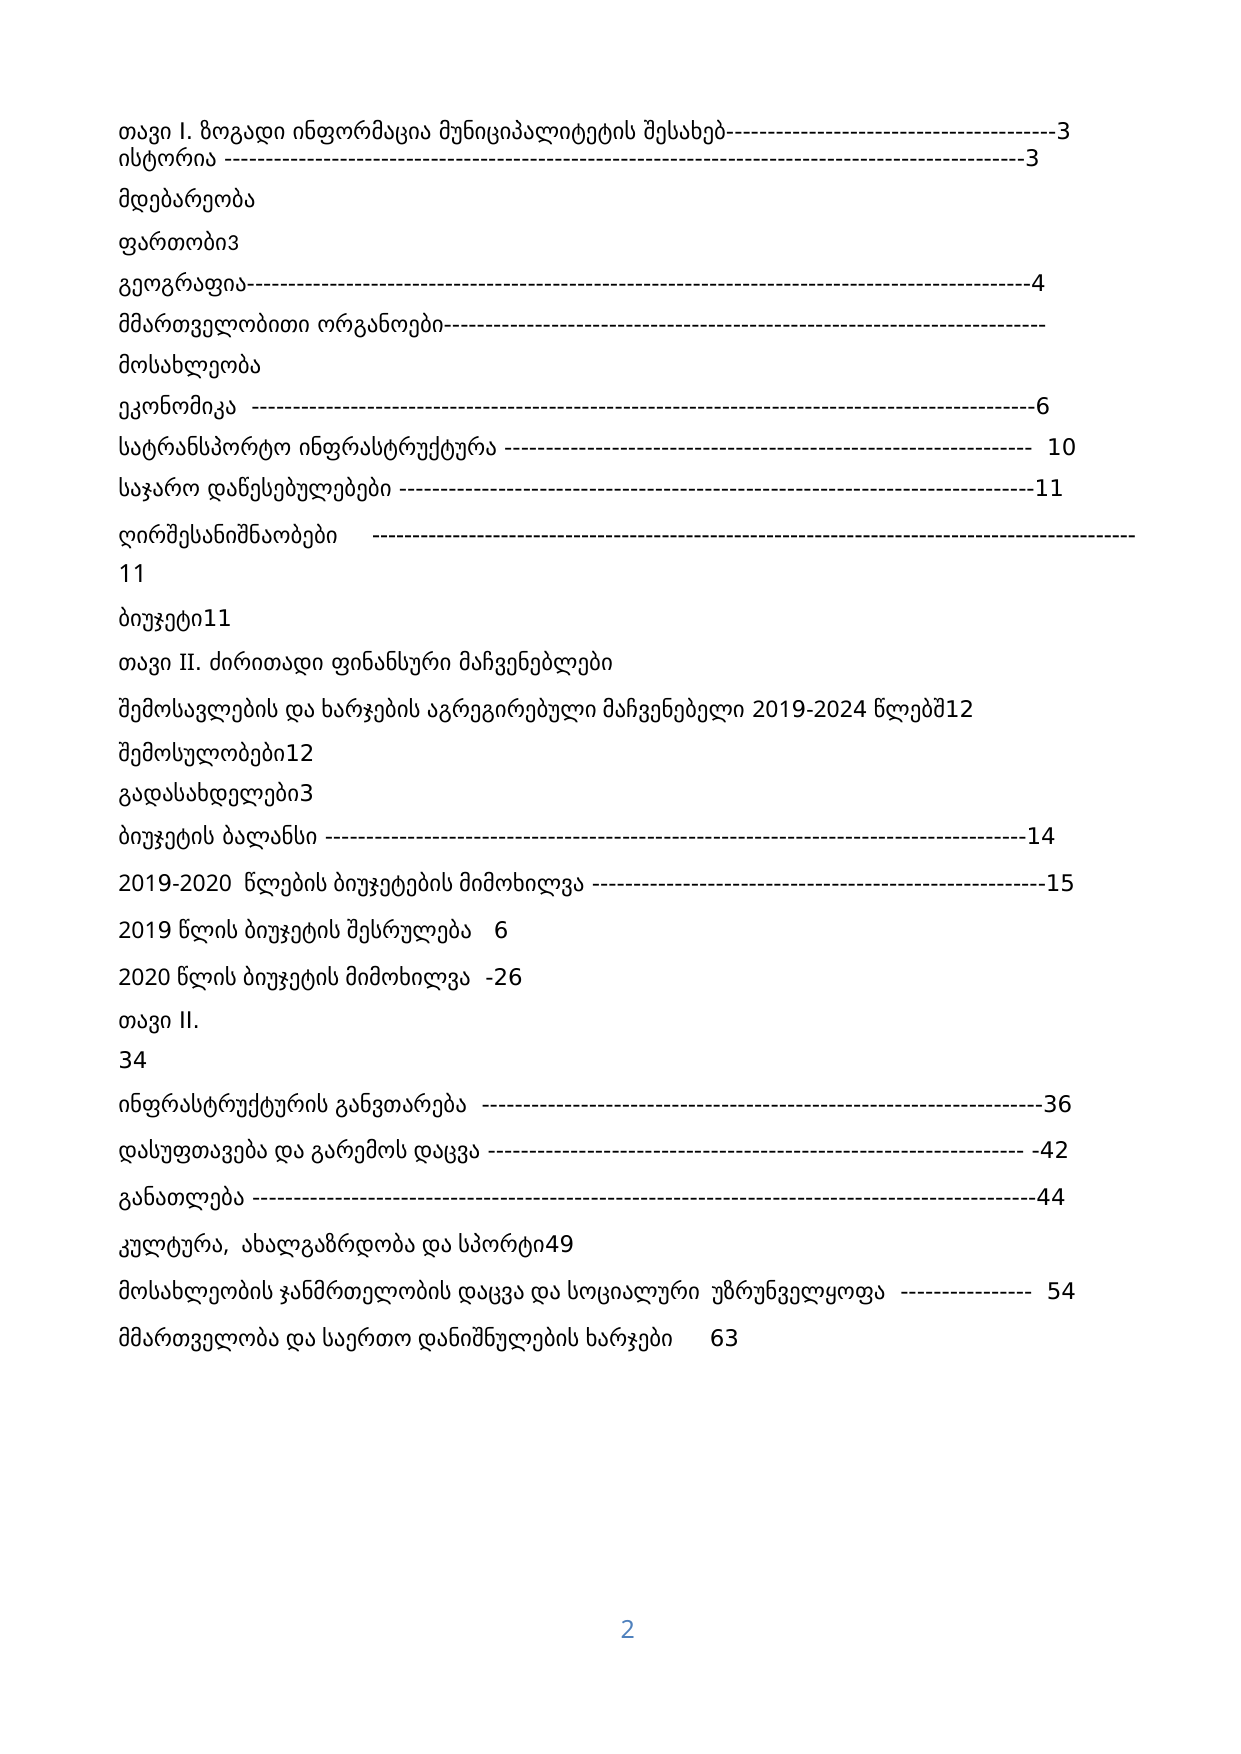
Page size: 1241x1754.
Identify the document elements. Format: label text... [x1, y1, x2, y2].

text 2019 წლის ბიუჯეტის შესრულება -----------------------------------------------------------------16 [118, 914, 1137, 945]
text შემოსულობები-------------------------------------------------------------------------------------------12 [118, 740, 1137, 767]
text ინფრასტრუქტურის განვთარება --------------------------------------------------------------------36 [118, 1087, 1137, 1119]
text მოსახლეობის ჯანმრთელობის დაცვა და სოციალური უზრუნველყოფა ---------------- 54 [118, 1275, 1137, 1306]
text მოსახლეობა---------------------------------------------------------------------------------------------5 [118, 352, 1137, 379]
text გადასახდელები-----------------------------------------------------------------------------------------13 [118, 780, 1137, 807]
text თავი II. ძირითადი ფინანსური მაჩვენებლები----------------------------------------------------12 [118, 646, 1137, 677]
text ბიუჯეტის ბალანსი -------------------------------------------------------------------------------------14 [118, 820, 1137, 851]
text 2020 წლის ბიუჯეტის მიმოხილვა ------------------------------------------------------------------26 [118, 961, 1137, 992]
text ეკონომიკა -----------------------------------------------------------------------------------------------6 [118, 393, 1137, 420]
text 2019-2020 წლების ბიუჯეტების მიმოხილვა --------------------------------------------------------15 [118, 867, 1137, 898]
text გეოგრაფია-----------------------------------------------------------------------------------------------4 [118, 270, 1137, 297]
text ბიუჯეტი------------------------------------------------------------------------------------------------- 11 [118, 605, 1137, 632]
text სატრანსპორტო ინფრასტრუქტურა ---------------------------------------------------------------- 10 [118, 434, 1137, 461]
text შემოსავლების და ხარჯების აგრეგირებული მაჩვენებელი 2019-2024 წლებში---------------12 [118, 693, 1137, 724]
text პერიოდში-----------------------------------------------------------------------------------------------234 [118, 1047, 1137, 1074]
text თავი II. ხარაგაულის მუნიციოპალიტეტის პრიორიტ. და პროგრამები საშუალოვადიან ----- [118, 1007, 1137, 1034]
text ფართობი-------------------------------------------------------------------------------------------------3 [118, 228, 1137, 256]
text კულტურა, ახალგაზრდობა და სპორტი-----------------------------------------------------------49 [118, 1228, 1137, 1259]
text დასუფთავება და გარემოს დაცვა ----------------------------------------------------------------- -42 [118, 1134, 1137, 1166]
text საჯარო დაწესებულებები -----------------------------------------------------------------------------11 [118, 475, 1137, 502]
text თავი I. ზოგადი ინფორმაცია მუნიციპალიტეტის შესახებ----------------------------------------3 [118, 118, 1137, 145]
text მდებარეობა -------------------------------------------------------------------------------------------3 [118, 186, 1137, 212]
text ისტორია -------------------------------------------------------------------------------------------------3 [118, 145, 1137, 171]
text მმართველობითი ორგანოები-------------------------------------------------------------------------4 [118, 311, 1137, 338]
text ღირშესანიშნაობები -----------------------------------------------------------------------------------------------11 [118, 516, 1137, 590]
text განათლება -----------------------------------------------------------------------------------------------44 [118, 1181, 1137, 1212]
text მმართველობა და საერთო დანიშნულების ხარჯები -----------------------------------------63 [118, 1322, 1137, 1353]
